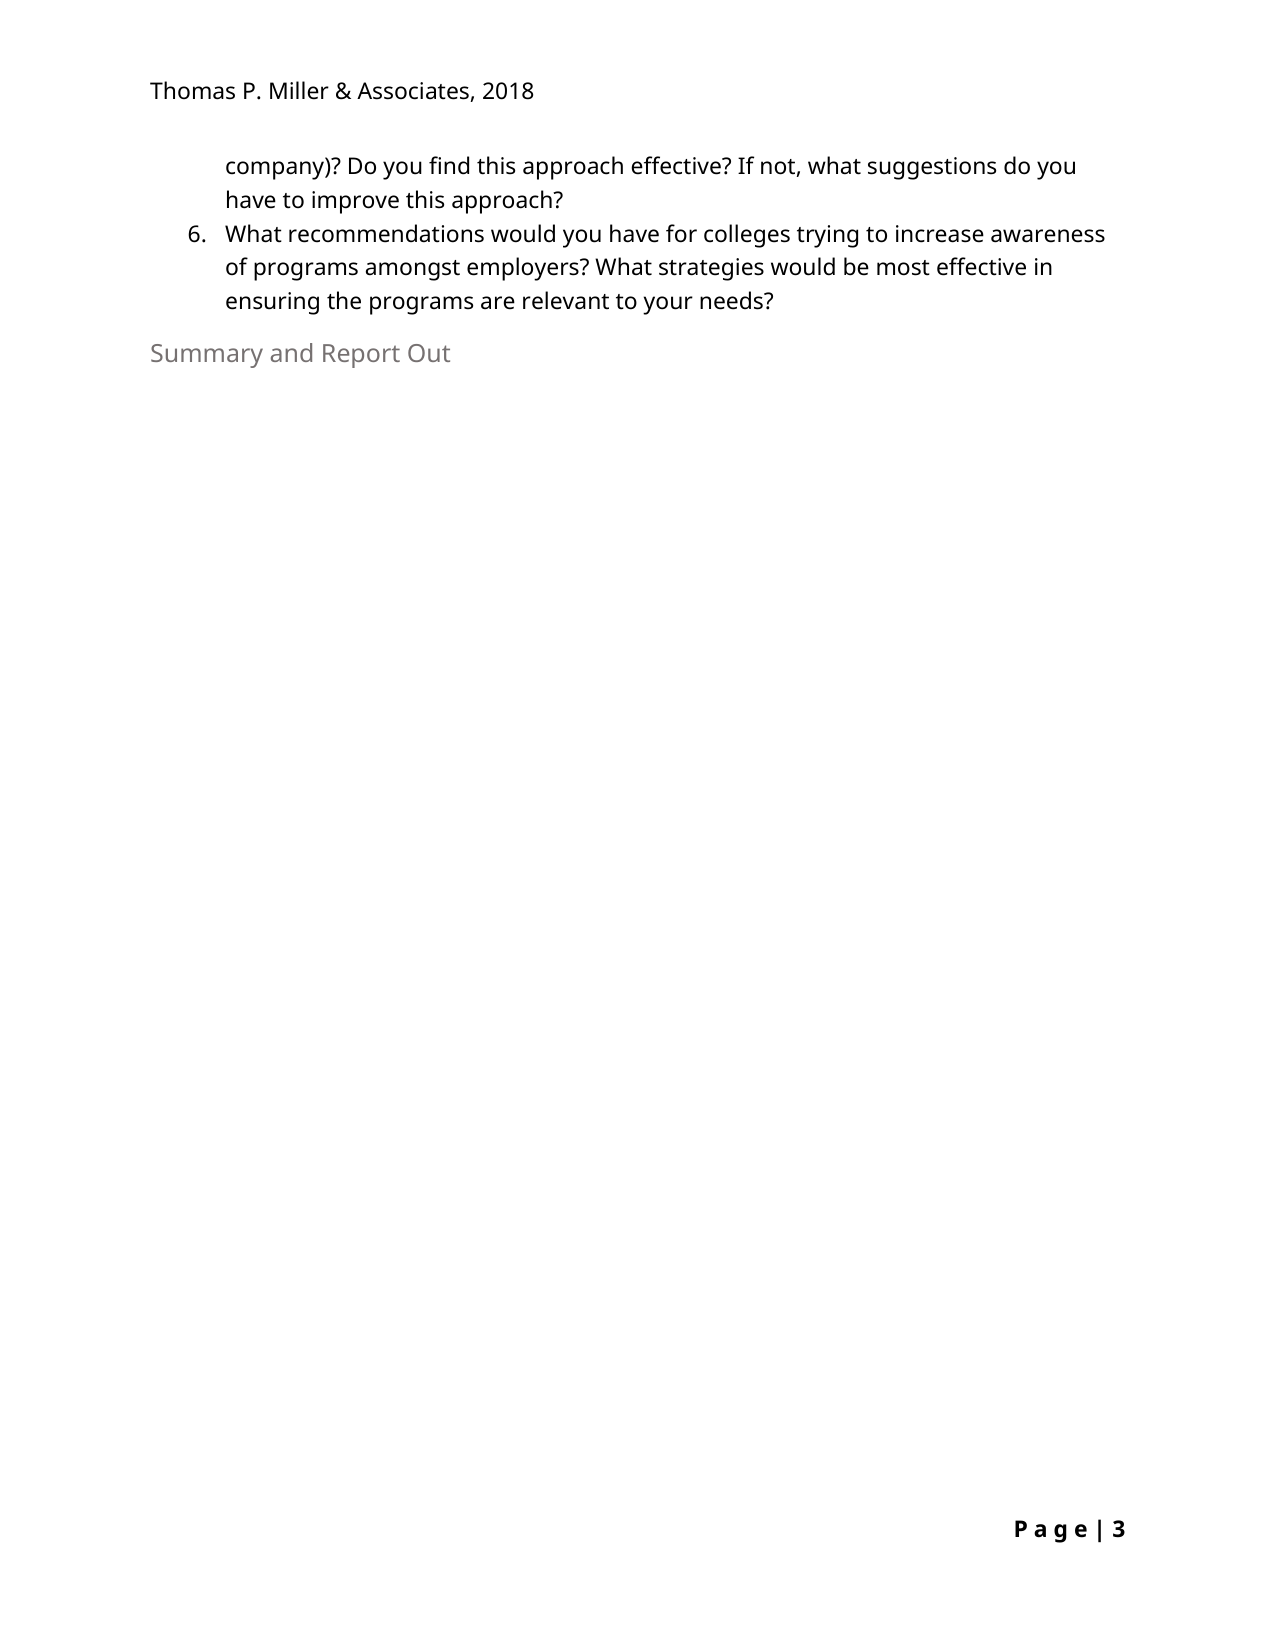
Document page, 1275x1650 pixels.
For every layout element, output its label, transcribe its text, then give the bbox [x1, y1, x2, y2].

list What recommendations would you have for colleges trying to increase awareness of programs amongst employers? What strategies would be most effective in ensuring the programs are relevant to your needs? [187, 217, 1125, 316]
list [187, 150, 1125, 215]
subtitle Summary and Report Out [150, 335, 1125, 369]
